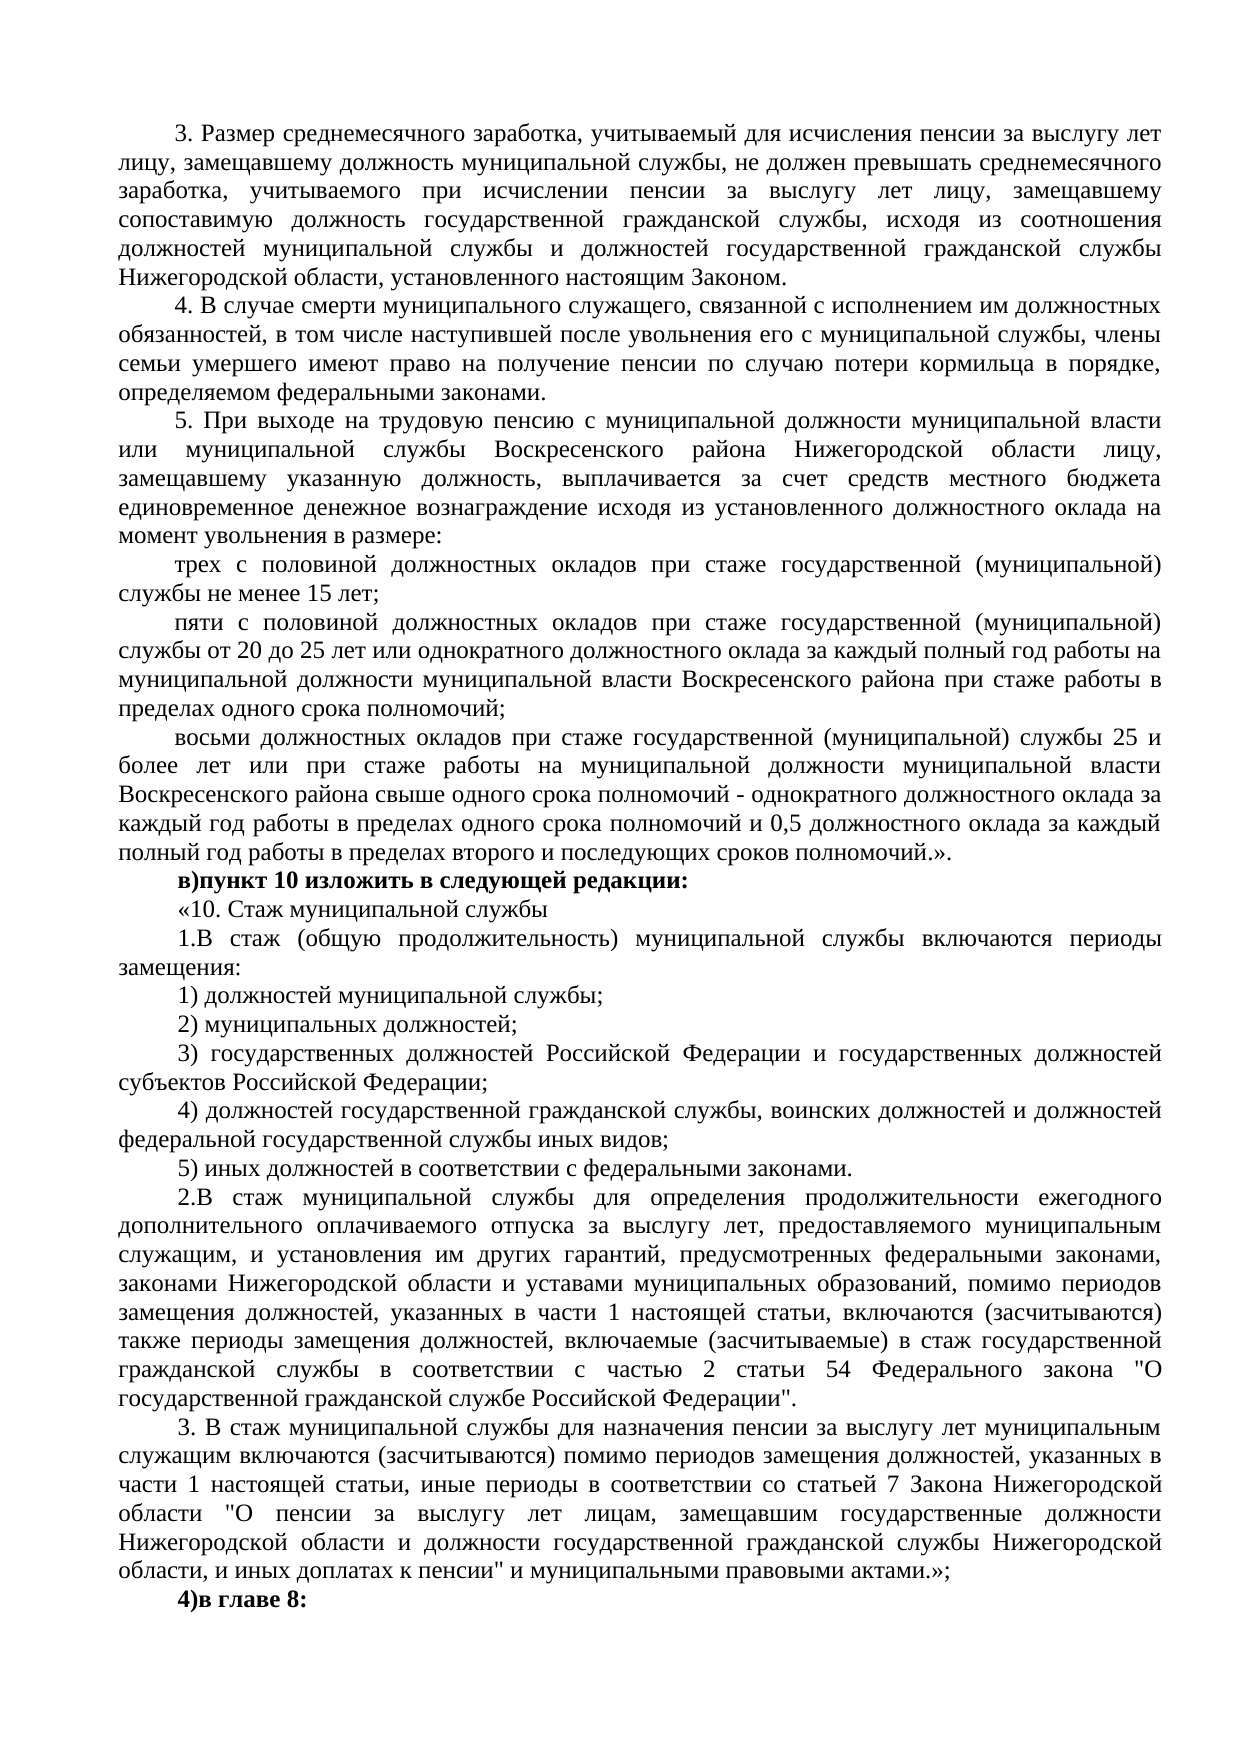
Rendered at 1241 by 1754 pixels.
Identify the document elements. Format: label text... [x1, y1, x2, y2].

text 3. В стаж муниципальной службы для назначения пенсии за выслугу лет муниципальным служащим включаются (засчитываются) помимо периодов замещения должностей, указанных в части 1 настоящей статьи, иные периоды в соответствии со статьей 7 Закона Нижегородской области "О пенсии за выслугу лет лицам, замещавшим государственные должности Нижегородской области и должности государственной гражданской службы Нижегородской области, и иных доплатах к пенсии" и муниципальными правовыми актами.»; [118, 1412, 1162, 1584]
text 1.В стаж (общую продолжительность) муниципальной службы включаются периоды замещения: [118, 923, 1162, 981]
text 2) муниципальных должностей; [118, 1009, 1162, 1038]
text 2.В стаж муниципальной службы для определения продолжительности ежегодного дополнительного оплачиваемого отпуска за выслугу лет, предоставляемого муниципальным служащим, и установления им других гарантий, предусмотренных федеральными законами, законами Нижегородской области и уставами муниципальных образований, помимо периодов замещения должностей, указанных в части 1 настоящей статьи, включаются (засчитываются) также периоды замещения должностей, включаемые (засчитываемые) в стаж государственной гражданской службы в соответствии с частью 2 статьи 54 Федерального закона "О государственной гражданской службе Российской Федерации". [118, 1182, 1162, 1412]
text 1) должностей муниципальной службы; [118, 981, 1162, 1009]
text 4) должностей государственной гражданской службы, воинских должностей и должностей федеральной государственной службы иных видов; [118, 1096, 1162, 1153]
text 4. В случае смерти муниципального служащего, связанной с исполнением им должностных обязанностей, в том числе наступившей после увольнения его с муниципальной службы, члены семьи умершего имеют право на получение пенсии по случаю потери кормильца в порядке, определяемом федеральными законами. [118, 291, 1162, 406]
text трех с половиной должностных окладов при стаже государственной (муниципальной) службы не менее 15 лет; [118, 549, 1162, 607]
text 5. При выходе на трудовую пенсию с муниципальной должности муниципальной власти или муниципальной службы Воскресенского района Нижегородской области лицу, замещавшему указанную должность, выплачивается за счет средств местного бюджета единовременное денежное вознаграждение исходя из установленного должностного оклада на момент увольнения в размере: [118, 406, 1162, 549]
text «10. Стаж муниципальной службы [118, 894, 1162, 923]
text в)пункт 10 изложить в следующей редакции: [118, 866, 1162, 894]
text пяти с половиной должностных окладов при стаже государственной (муниципальной) службы от 20 до 25 лет или однократного должностного оклада за каждый полный год работы на муниципальной должности муниципальной власти Воскресенского района при стаже работы в пределах одного срока полномочий; [118, 607, 1162, 722]
text 3. Размер среднемесячного заработка, учитываемый для исчисления пенсии за выслугу лет лицу, замещавшему должность муниципальной службы, не должен превышать среднемесячного заработка, учитываемого при исчислении пенсии за выслугу лет лицу, замещавшему сопоставимую должность государственной гражданской службы, исходя из соотношения должностей муниципальной службы и должностей государственной гражданской службы Нижегородской области, установленного настоящим Законом. [118, 118, 1162, 291]
text 5) иных должностей в соответствии с федеральными законами. [118, 1153, 1162, 1182]
text восьми должностных окладов при стаже государственной (муниципальной) службы 25 и более лет или при стаже работы на муниципальной должности муниципальной власти Воскресенского района свыше одного срока полномочий - однократного должностного оклада за каждый год работы в пределах одного срока полномочий и 0,5 должностного оклада за каждый полный год работы в пределах второго и последующих сроков полномочий.». [118, 722, 1162, 866]
text 3) государственных должностей Российской Федерации и государственных должностей субъектов Российской Федерации; [118, 1038, 1162, 1096]
text 4)в главе 8: [118, 1584, 1162, 1613]
